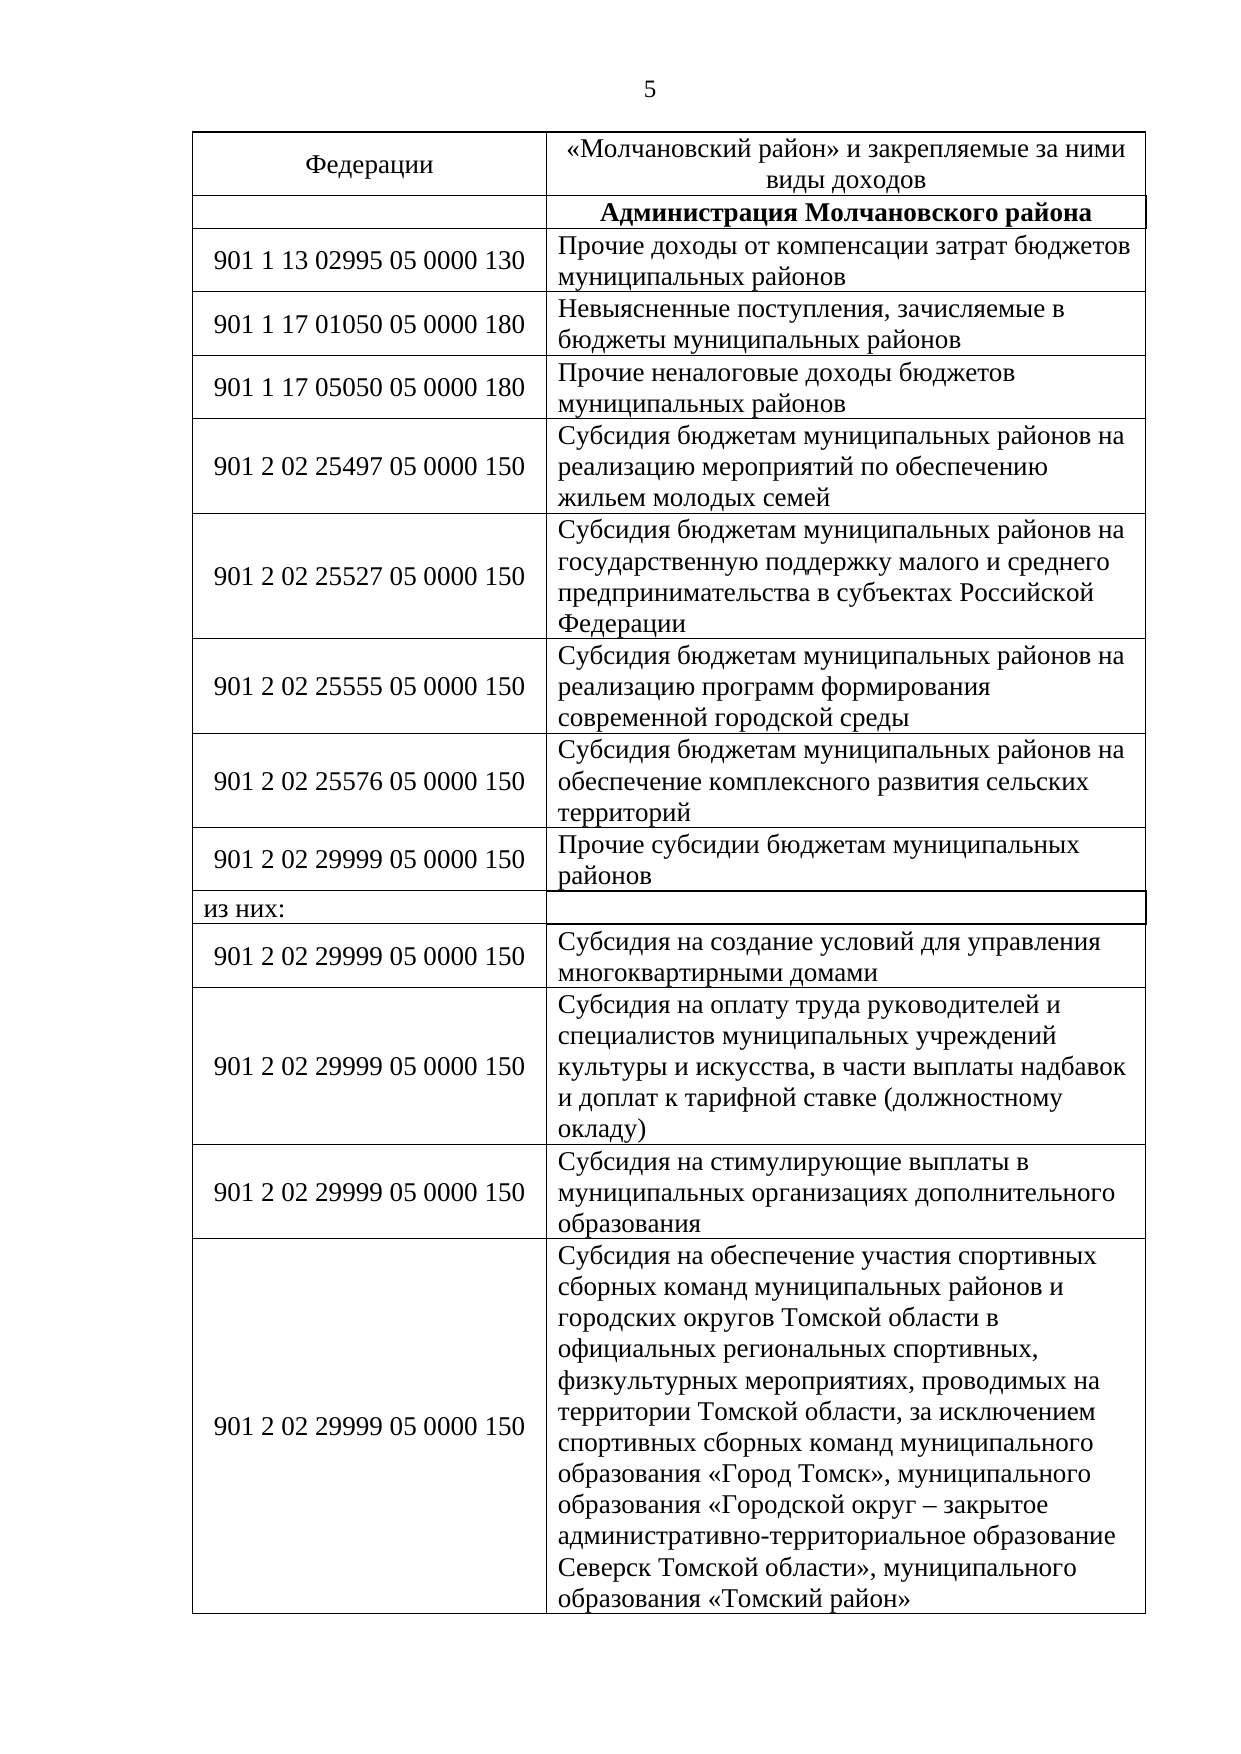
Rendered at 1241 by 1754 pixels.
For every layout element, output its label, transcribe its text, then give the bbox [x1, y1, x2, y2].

table_cell 901 1 17 05050 05 0000 180 [193, 356, 546, 418]
table_cell Субсидия бюджетам муниципальных районов на реализацию программ формирования современной городской среды [547, 639, 1145, 732]
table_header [547, 133, 1145, 195]
table_cell 901 2 02 25527 05 0000 150 [193, 514, 546, 638]
table_cell Администрация Молчановского района [547, 196, 1145, 227]
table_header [193, 133, 546, 195]
table_cell Прочие субсидии бюджетам муниципальных районов [547, 828, 1145, 890]
table_cell Субсидия бюджетам муниципальных районов на реализацию мероприятий по обеспечению жильем молодых семей [547, 419, 1145, 512]
table_cell Прочие доходы от компенсации затрат бюджетов муниципальных районов [547, 229, 1145, 291]
table_cell Субсидия на стимулирующие выплаты в муниципальных организациях дополнительного образования [547, 1145, 1145, 1238]
table_cell [547, 892, 1145, 923]
table_cell Прочие неналоговые доходы бюджетов муниципальных районов [547, 356, 1145, 418]
table_cell 901 2 02 29999 05 0000 150 [193, 828, 546, 890]
table_cell 901 2 02 29999 05 0000 150 [193, 1145, 546, 1238]
table_cell 901 2 02 29999 05 0000 150 [193, 924, 546, 987]
table_cell Субсидия бюджетам муниципальных районов на обеспечение комплексного развития сельских территорий [547, 734, 1145, 827]
table_cell Субсидия на создание условий для управления многоквартирными домами [547, 925, 1145, 987]
table_cell из них: [193, 891, 546, 923]
table_cell 901 1 17 01050 05 0000 180 [193, 292, 546, 354]
table_cell Невыясненные поступления, зачисляемые в бюджеты муниципальных районов [547, 292, 1145, 354]
table_cell Субсидия бюджетам муниципальных районов на государственную поддержку малого и среднего предпринимательства в субъектах Российской Федерации [547, 514, 1145, 638]
table_cell 901 2 02 25497 05 0000 150 [193, 419, 546, 512]
table_cell 901 2 02 29999 05 0000 150 [193, 988, 546, 1144]
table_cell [193, 1239, 546, 1613]
table_cell Субсидия на обеспечение участия спортивных сборных команд муниципальных районов и городских округов Томской области в официальных региональных спортивных, физкультурных мероприятиях, проводимых на территории Томской области, за исключением спортивных сборных команд муниципального образования «Город Томск», муниципального образования «Городской округ – закрытое административно-территориальное образование Северск Томской области», муниципального образования «Томский район» [547, 1239, 1145, 1613]
table_cell 901 1 13 02995 05 0000 130 [193, 229, 546, 291]
table_cell 901 2 02 25555 05 0000 150 [193, 639, 546, 732]
table_cell [193, 196, 546, 227]
table_cell Субсидия на оплату труда руководителей и специалистов муниципальных учреждений культуры и искусства, в части выплаты надбавок и доплат к тарифной ставке (должностному окладу) [547, 988, 1145, 1144]
table_cell 901 2 02 25576 05 0000 150 [193, 734, 546, 827]
